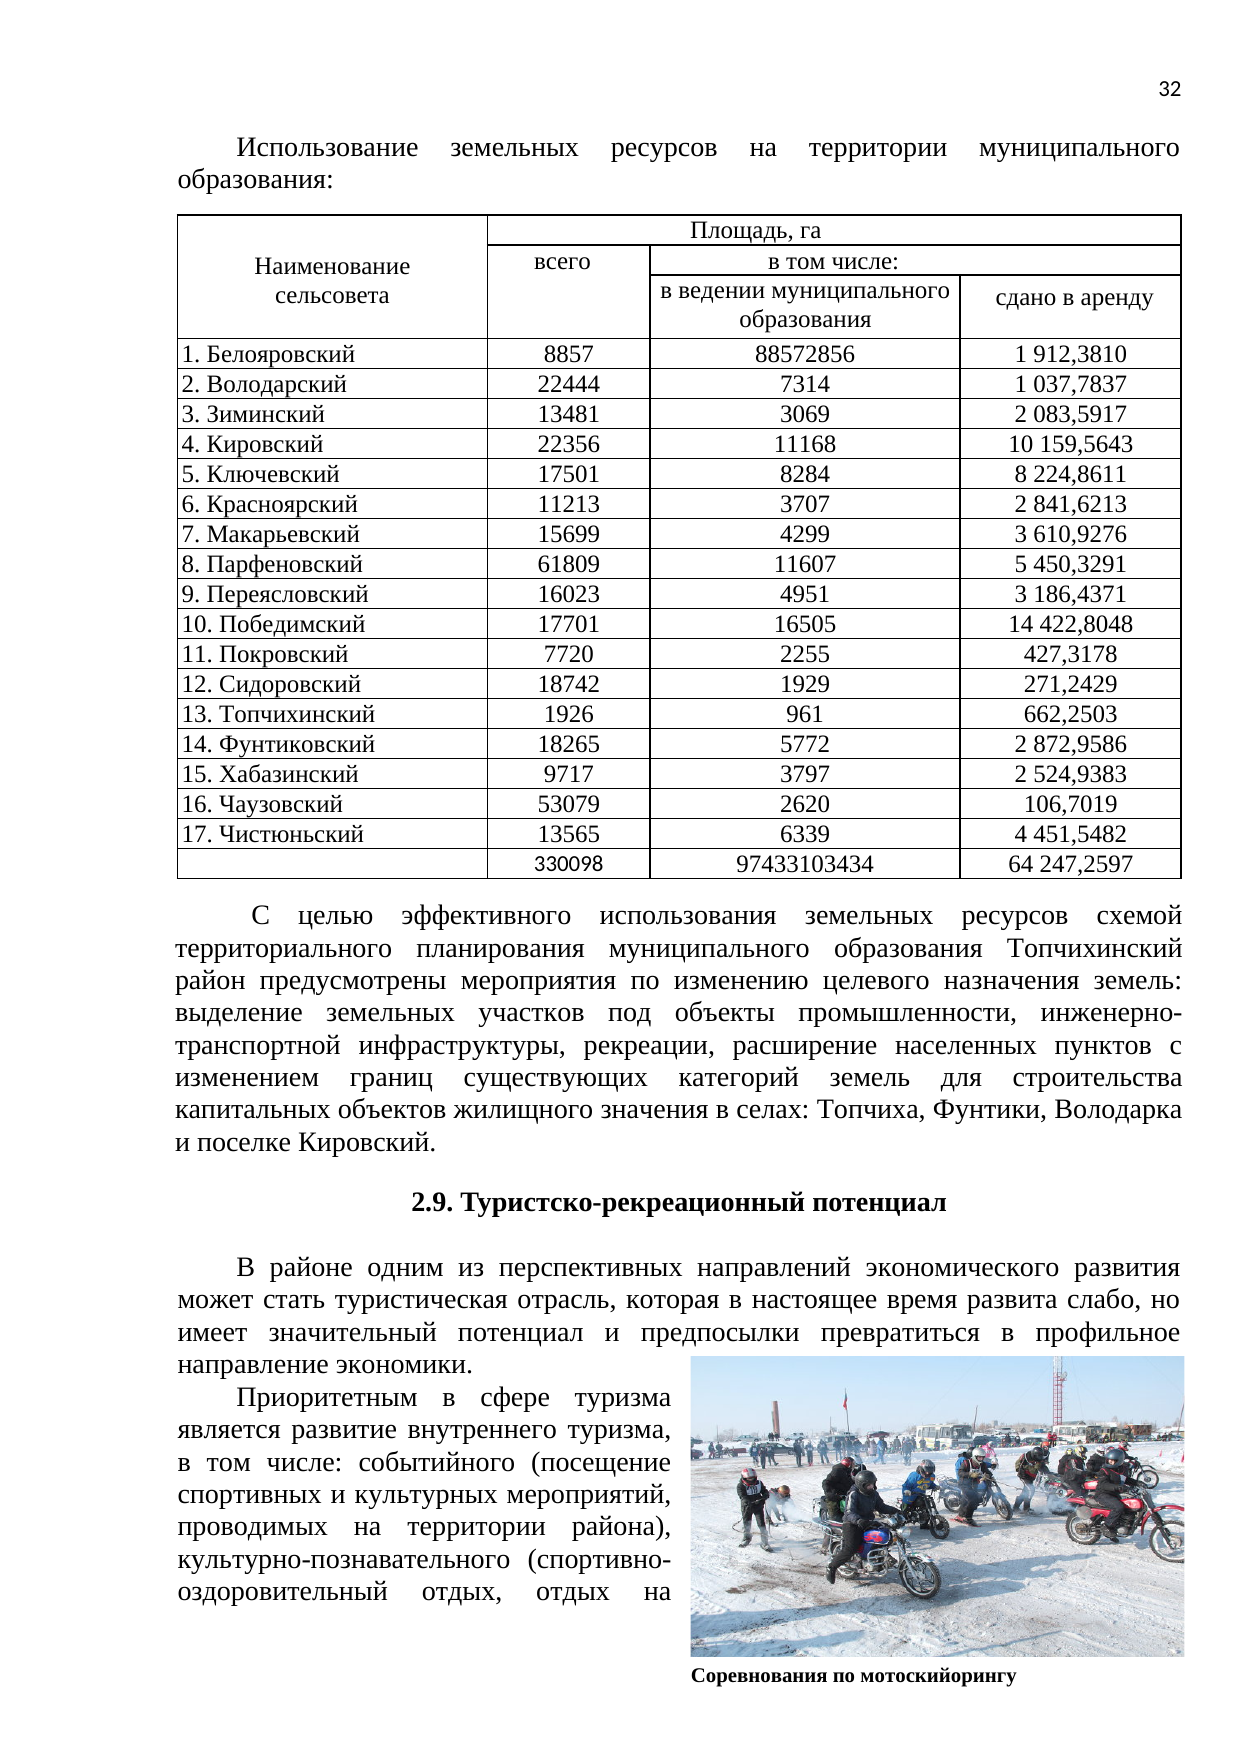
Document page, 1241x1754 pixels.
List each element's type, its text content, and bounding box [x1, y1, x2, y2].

table_cell 14. Фунтиковский [178, 729, 487, 757]
table_cell 13. Топчихинский [178, 699, 487, 727]
picture [690, 1356, 1185, 1657]
table_cell 4. Кировский [178, 429, 487, 457]
table_cell 16. Чаузовский [178, 789, 487, 817]
table_cell 97433 [651, 849, 959, 877]
table_cell 1929 [651, 669, 959, 697]
table_cell 7720 [488, 639, 649, 667]
table_cell 16505 [651, 609, 959, 637]
table_cell в ведении муниципального образования [651, 276, 959, 337]
table_cell 427,3178 [961, 639, 1180, 667]
table_cell 3 186,4371 [961, 579, 1180, 607]
table_cell 18742 [488, 669, 649, 697]
table_cell 2 841,6213 [961, 489, 1180, 517]
table_cell 7. Макарьевский [178, 519, 487, 547]
table_cell 6339 [651, 819, 959, 847]
table_cell 330098 [488, 849, 649, 877]
table_cell 13481 [488, 399, 649, 427]
table_cell 15. Хабазинский [178, 759, 487, 787]
table_cell 2 524,9383 [961, 759, 1180, 787]
table_cell 11168 [651, 429, 959, 457]
subtitle 2.9. Туристско-рекреационный потенциал [177, 1185, 1181, 1218]
table_cell 10. Победимский [178, 609, 487, 637]
table_cell 106,7019 [961, 789, 1180, 817]
table_cell 1 912,3810 [961, 339, 1180, 367]
table_cell 15699 [488, 519, 649, 547]
table_cell 22356 [488, 429, 649, 457]
table_cell 8857 [488, 339, 649, 367]
table_cell 2. Володарский [178, 369, 487, 397]
table_cell 3069 [651, 399, 959, 427]
table_cell 2620 [651, 789, 959, 817]
text В районе одним из перспективных направлений экономического развития может стать туристическая отрасль, которая в настоящее время развита слабо, но имеет значительный потенциал и предпосылки превратиться в профильное направление экономики. [177, 1250, 1182, 1380]
table_cell 4951 [651, 579, 959, 607]
table_cell 11. Покровский [178, 639, 487, 667]
table_cell 2255 [651, 639, 959, 667]
table_cell 8. Парфеновский [257, 549, 487, 577]
text Использование земельных ресурсов на территории муниципального образования: [177, 130, 1181, 195]
table_cell 3. Зиминский [178, 399, 487, 427]
table_cell 53079 [488, 789, 649, 817]
table_cell 271,2429 [961, 669, 1180, 697]
text С целью эффективного использования земельных ресурсов схемой территориального планирования муниципального образования Топчихинский район предусмотрены мероприятия по изменению целевого назначения земель: выделение земельных участков под объекты промышленности, инженерно-транспортной инфраструктуры, рекреации, расширение населенных пунктов с изменением границ существующих категорий земель для строительства капитальных объектов жилищного значения в селах: Топчиха, Фунтики, Володарка и поселке Кировский. [175, 898, 1184, 1157]
table_header Наименование сельсовета [178, 216, 487, 337]
table_cell [488, 274, 649, 337]
table_cell 3797 [651, 759, 959, 787]
table_cell сдано в аренду [961, 276, 1180, 337]
table_cell 12. Сидоровский [178, 669, 487, 697]
table_cell 13565 [488, 819, 649, 847]
table_cell всего [488, 246, 649, 274]
table_cell 18265 [488, 729, 649, 757]
table_cell 3 610,9276 [961, 519, 1180, 547]
table_cell 5772 [651, 729, 959, 757]
table_cell 22444 [488, 369, 649, 397]
table_header Площадь, га [488, 216, 1180, 244]
table_cell в том числе: [651, 246, 1180, 274]
table_cell 9. Переясловский [178, 579, 487, 607]
table_cell 6. Красноярский [178, 489, 487, 517]
table_cell 1 037,7837 [961, 369, 1180, 397]
table_cell 2 083,5917 [961, 399, 1180, 427]
table_cell 5 450,3291 [961, 549, 1180, 577]
table_cell 4 451,5482 [961, 819, 1180, 847]
table_cell 8 224,8611 [961, 459, 1180, 487]
table_cell ИТОГО: [178, 849, 487, 877]
table_cell 1. Белояровский [178, 339, 487, 367]
table_cell 17501 [488, 459, 649, 487]
table_cell 17. Чистюньский [178, 819, 487, 847]
table_cell 11213 [488, 489, 649, 517]
table_cell 7314 [651, 369, 959, 397]
table_cell 16023 [488, 579, 649, 607]
table_cell 61809 [488, 549, 649, 577]
table_cell 1926 [488, 699, 649, 727]
table_cell 5. Ключевский [178, 459, 487, 487]
table_cell 9717 [488, 759, 649, 787]
table_cell 64 247,2597 [961, 849, 1180, 877]
table_cell 17701 [488, 609, 649, 637]
table_cell 11607 [651, 549, 959, 577]
table_cell 662,2503 [961, 699, 1180, 727]
table_cell 3707 [651, 489, 959, 517]
table_cell 14 422,8048 [961, 609, 1180, 637]
table_cell 2856 [651, 339, 959, 367]
table_cell 8. Парфеновский [178, 549, 255, 577]
table_cell 2 872,9586 [961, 729, 1180, 757]
table_cell 10 159,5643 [961, 429, 1180, 457]
table_cell 961 [651, 699, 959, 727]
table_cell 8284 [651, 459, 959, 487]
table_cell 4299 [651, 519, 959, 547]
